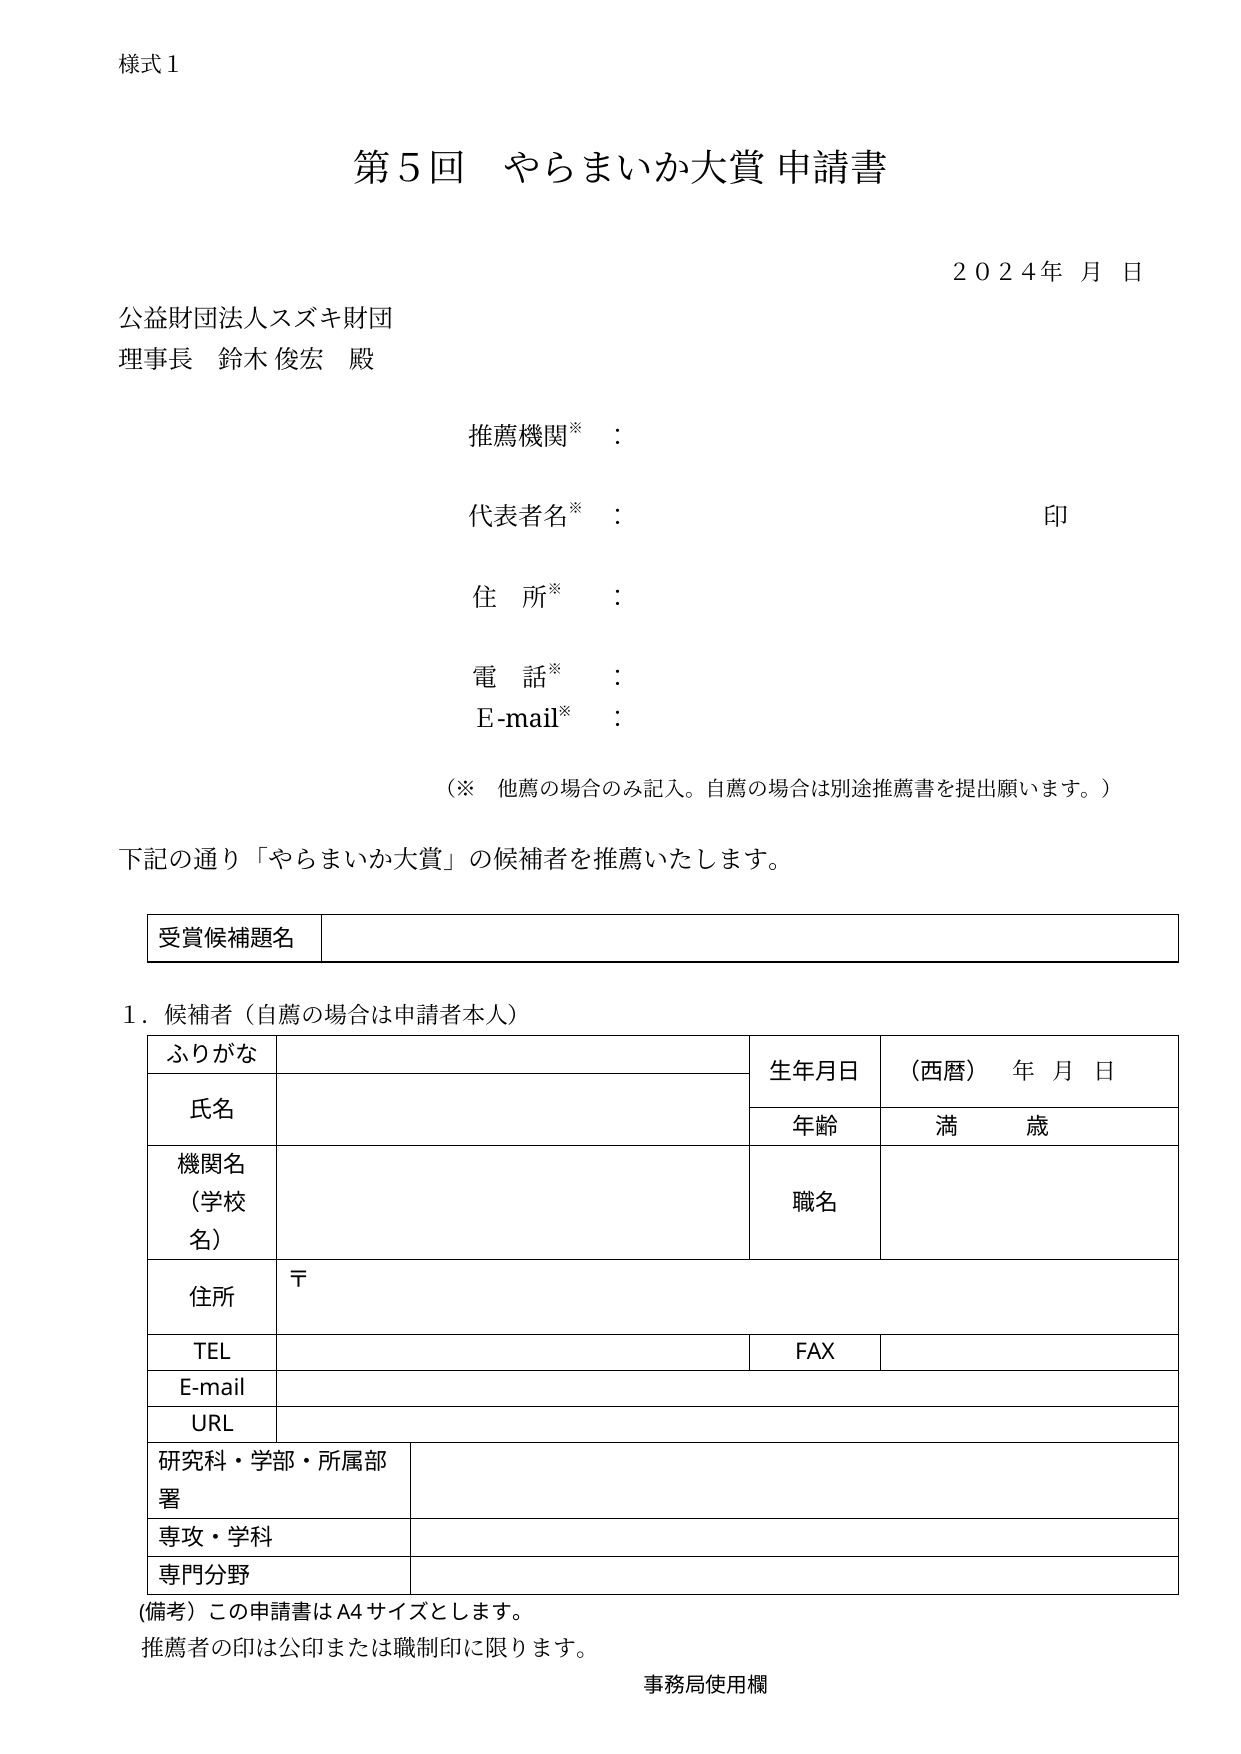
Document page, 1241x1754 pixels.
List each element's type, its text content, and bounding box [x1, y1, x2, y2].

text １．候補者（自薦の場合は申請者本人） [118, 997, 1122, 1030]
table_cell [277, 1146, 749, 1259]
table_cell [411, 1519, 1178, 1556]
text 第５回 やらまいか大賞 申請書 [118, 128, 1122, 203]
text 住 所※ ： [118, 577, 1122, 613]
table_cell 住所 [148, 1260, 276, 1334]
table_cell [881, 1146, 1178, 1259]
table_cell [277, 1335, 749, 1370]
table_cell 年齢 [750, 1108, 880, 1145]
text (備考）この申請書はA4サイズとします。 [118, 1595, 1122, 1626]
table_header [277, 1036, 749, 1073]
table_cell URL [148, 1407, 276, 1442]
table_cell 専門分野 [148, 1557, 410, 1594]
table_cell 満 歳 [881, 1108, 1178, 1145]
text （※ 他薦の場合のみ記入。自薦の場合は別途推薦書を提出願います。） [118, 773, 1122, 803]
table_header [322, 915, 1178, 961]
table_header 受賞候補題名 [148, 915, 321, 961]
table_cell [881, 1335, 1178, 1370]
table_cell 職名 [750, 1146, 880, 1259]
table_cell E-mail [148, 1371, 276, 1406]
table_cell FAX [750, 1335, 880, 1370]
table_cell [277, 1371, 1178, 1406]
table_cell TEL [148, 1335, 276, 1370]
table_cell [411, 1557, 1178, 1594]
text Ｅ-mail※ ： [118, 699, 1122, 735]
table_cell 研究科・学部・所属部署 [148, 1443, 410, 1518]
table_cell 専攻・学科 [148, 1519, 410, 1556]
table_header 生年月日 [750, 1036, 880, 1107]
text 推薦者の印は公印または職制印に限ります。 [118, 1630, 1122, 1663]
table_cell 氏名 [148, 1074, 276, 1145]
table_cell [277, 1407, 1178, 1442]
text 事務局使用欄 [556, 1668, 1122, 1698]
table_header （西暦） 年 月 日 [881, 1036, 1178, 1107]
table_cell 〒 [277, 1260, 1178, 1334]
table_cell [411, 1443, 1178, 1518]
text 下記の通り「やらまいか大賞」の候補者を推薦いたします。 [118, 840, 1122, 876]
text 理事長 鈴木 俊宏 殿 [118, 340, 1122, 376]
text 代表者名※ ： 印 [381, 497, 1122, 533]
text 公益財団法人スズキ財団 [118, 299, 1122, 335]
text ２０２４年 月 日 [118, 203, 1168, 291]
table_cell [277, 1074, 749, 1145]
table_header ふりがな [148, 1036, 276, 1073]
text 電 話※ ： [118, 658, 1122, 693]
table_cell 機関名 （学校名） [148, 1146, 276, 1259]
text 推薦機関※ ： [381, 416, 1122, 452]
